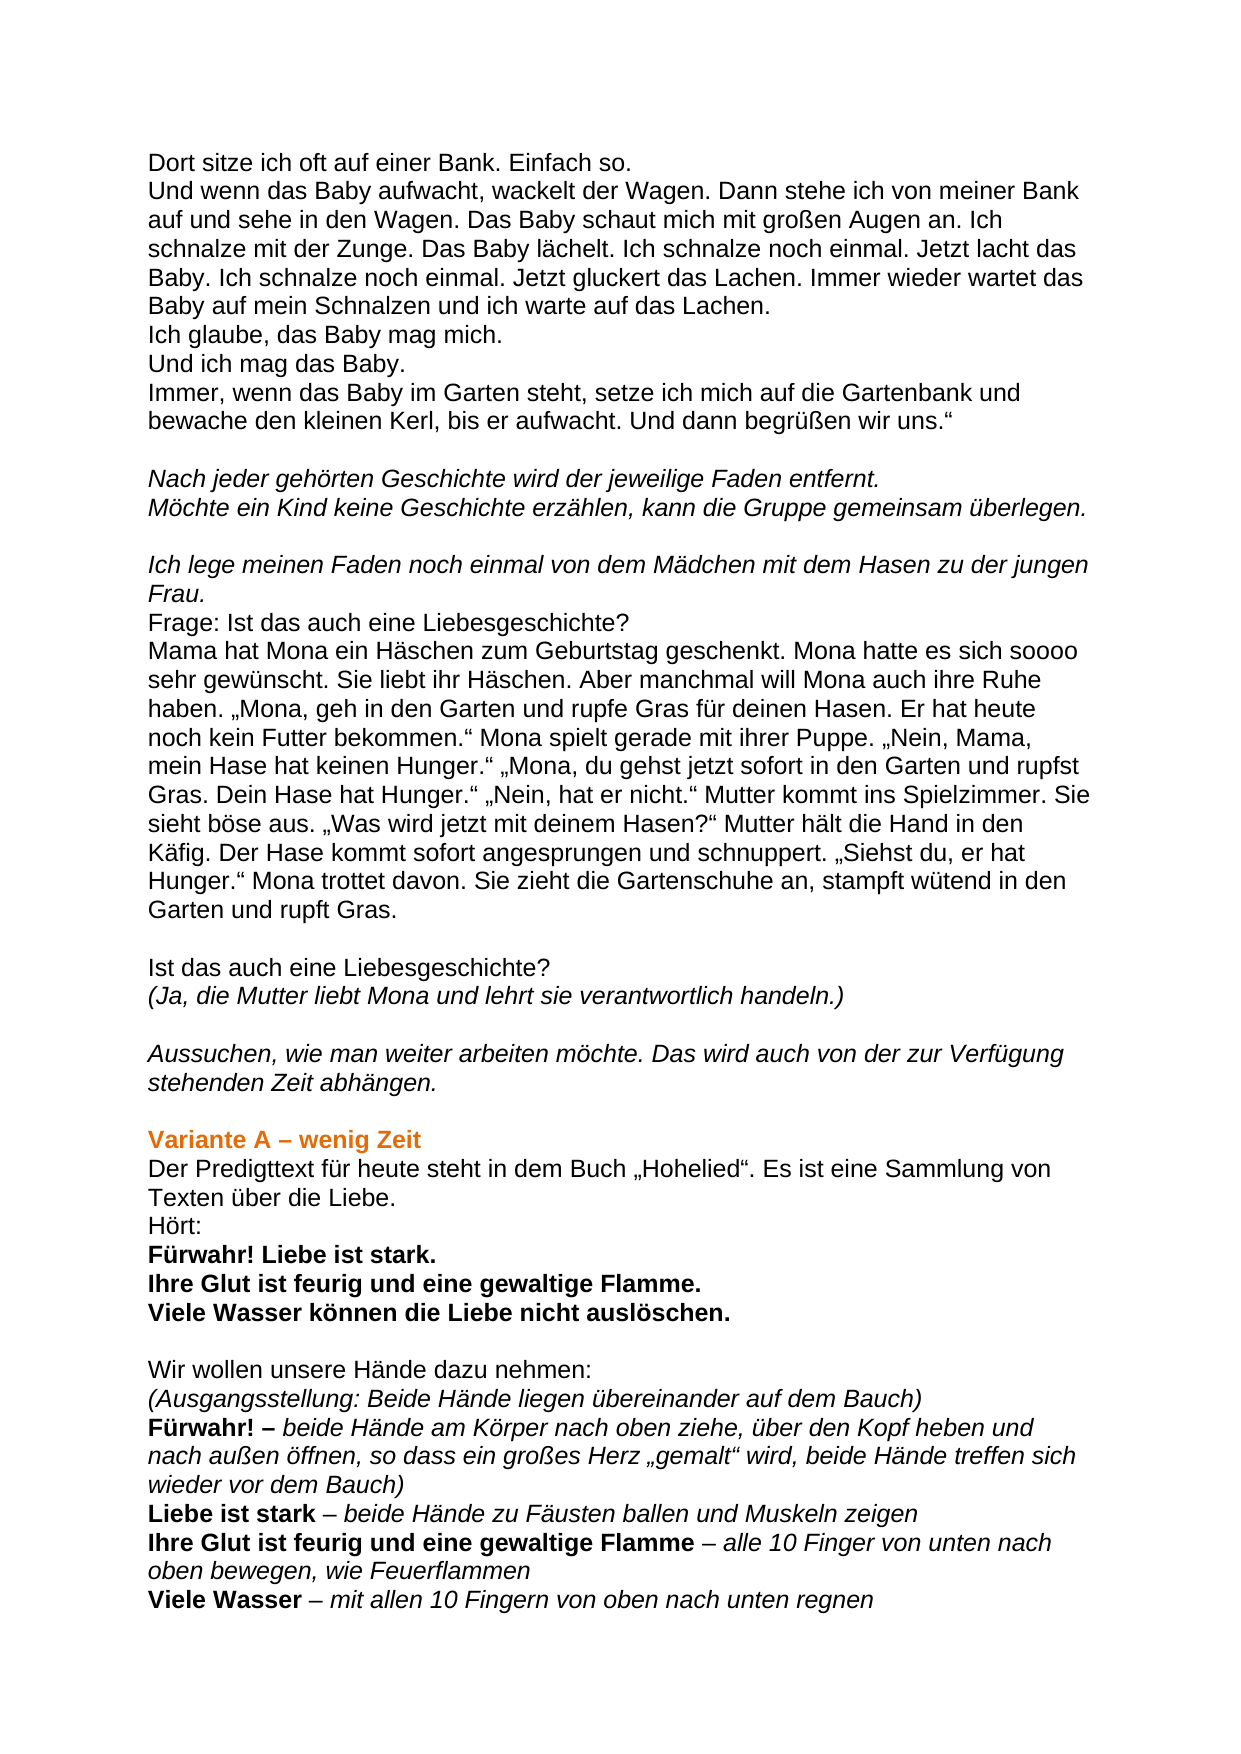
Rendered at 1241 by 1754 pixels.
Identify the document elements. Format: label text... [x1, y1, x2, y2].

subtitle Hört: [148, 1211, 1093, 1240]
subtitle Ihre Glut ist feurig und eine gewaltige Flamme. [148, 1269, 1093, 1298]
subtitle Ich glaube, das Baby mag mich. [148, 320, 1093, 349]
subtitle Aussuchen, wie man weiter arbeiten möchte. Das wird auch von der zur Verfügung stehenden Zeit abhängen. [148, 1039, 1093, 1096]
subtitle Liebe ist stark – beide Hände zu Fäusten ballen und Muskeln zeigen [148, 1499, 1093, 1528]
subtitle Und wenn das Baby aufwacht, wackelt der Wagen. Dann stehe ich von meiner Bank auf und sehe in den Wagen. Das Baby schaut mich mit großen Augen an. Ich schnalze mit der Zunge. Das Baby lächelt. Ich schnalze noch einmal. Jetzt lacht das Baby. Ich schnalze noch einmal. Jetzt gluckert das Lachen. Immer wieder wartet das Baby auf mein Schnalzen und ich warte auf das Lachen. [148, 176, 1093, 320]
subtitle Immer, wenn das Baby im Garten steht, setze ich mich auf die Gartenbank und bewache den kleinen Kerl, bis er aufwacht. Und dann begrüßen wir uns.“ [148, 378, 1093, 435]
subtitle Und ich mag das Baby. [148, 349, 1093, 378]
subtitle (Ausgangsstellung: Beide Hände liegen übereinander auf dem Bauch) [148, 1384, 1093, 1413]
subtitle Nach jeder gehörten Geschichte wird der jeweilige Faden entfernt. [148, 464, 1093, 493]
subtitle Der Predigttext für heute steht in dem Buch „Hohelied“. Es ist eine Sammlung von Texten über die Liebe. [148, 1154, 1093, 1211]
subtitle Ist das auch eine Liebesgeschichte? [148, 953, 1093, 981]
subtitle Fürwahr! – beide Hände am Körper nach oben ziehe, über den Kopf heben und nach außen öffnen, so dass ein großes Herz „gemalt“ wird, beide Hände treffen sich wieder vor dem Bauch) [148, 1413, 1093, 1499]
subtitle Frage: Ist das auch eine Liebesgeschichte? [148, 608, 1093, 636]
subtitle Variante A – wenig Zeit [148, 1125, 1093, 1154]
subtitle Wir wollen unsere Hände dazu nehmen: [148, 1355, 1093, 1384]
subtitle Fürwahr! Liebe ist stark. [148, 1240, 1093, 1269]
subtitle Ich lege meinen Faden noch einmal von dem Mädchen mit dem Hasen zu der jungen Frau. [148, 550, 1093, 608]
subtitle Möchte ein Kind keine Geschichte erzählen, kann die Gruppe gemeinsam überlegen. [148, 493, 1093, 521]
subtitle Viele Wasser – mit allen 10 Fingern von oben nach unten regnen [148, 1585, 1093, 1614]
subtitle Viele Wasser können die Liebe nicht auslöschen. [148, 1298, 1093, 1326]
subtitle Mama hat Mona ein Häschen zum Geburtstag geschenkt. Mona hatte es sich soooo sehr gewünscht. Sie liebt ihr Häschen. Aber manchmal will Mona auch ihre Ruhe haben. „Mona, geh in den Garten und rupfe Gras für deinen Hasen. Er hat heute noch kein Futter bekommen.“ Mona spielt gerade mit ihrer Puppe. „Nein, Mama, mein Hase hat keinen Hunger.“ „Mona, du gehst jetzt sofort in den Garten und rupfst Gras. Dein Hase hat Hunger.“ „Nein, hat er nicht.“ Mutter kommt ins Spielzimmer. Sie sieht böse aus. „Was wird jetzt mit deinem Hasen?“ Mutter hält die Hand in den Käfig. Der Hase kommt sofort angesprungen und schnuppert. „Siehst du, er hat Hunger.“ Mona trottet davon. Sie zieht die Gartenschuhe an, stampft wütend in den Garten und rupft Gras. [148, 636, 1093, 924]
subtitle (Ja, die Mutter liebt Mona und lehrt sie verantwortlich handeln.) [148, 981, 1093, 1010]
subtitle Ihre Glut ist feurig und eine gewaltige Flamme – alle 10 Finger von unten nach oben bewegen, wie Feuerflammen [148, 1528, 1093, 1585]
subtitle Dort sitze ich oft auf einer Bank. Einfach so. [148, 148, 1093, 176]
